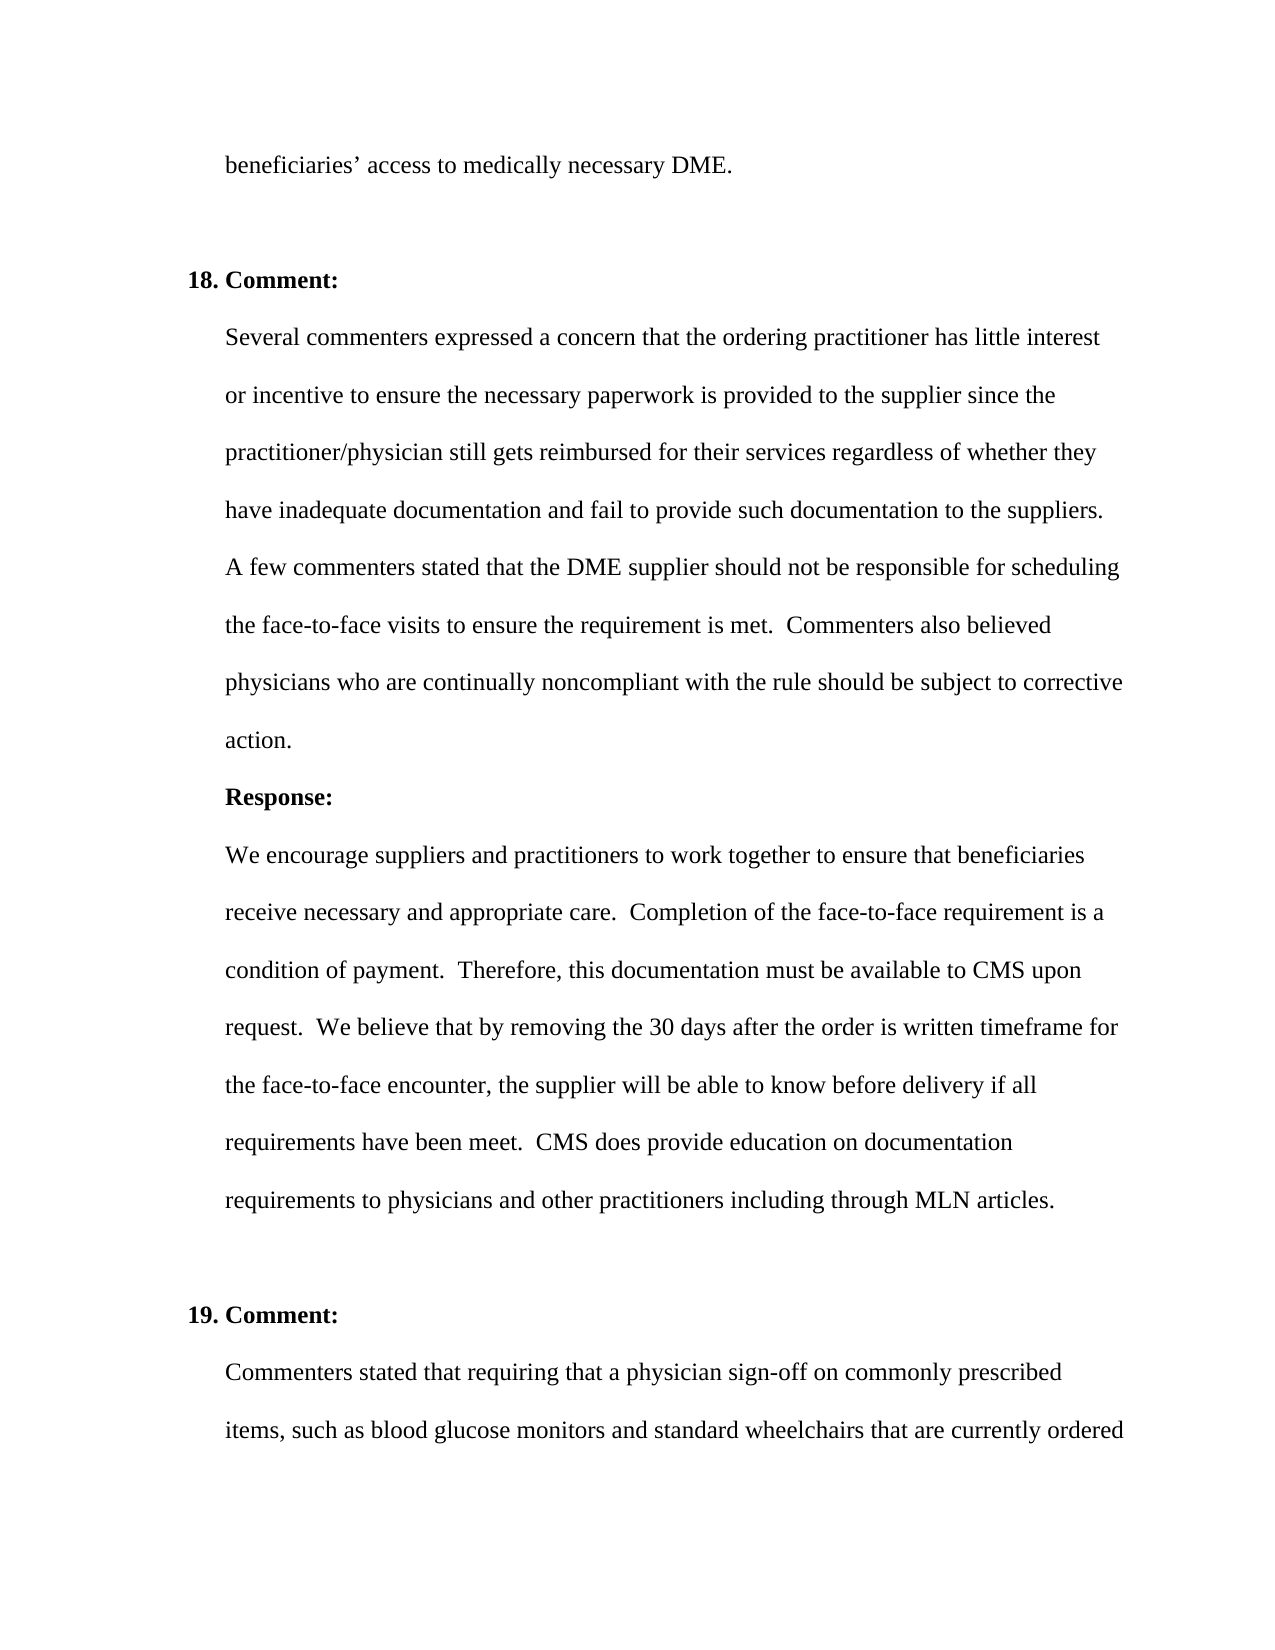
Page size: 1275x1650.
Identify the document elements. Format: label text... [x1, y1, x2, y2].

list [225, 1357, 1125, 1444]
text Response: [150, 782, 1125, 811]
list Several commenters expressed a concern that the ordering practitioner has little interest or incentive to ensure the necessary paperwork is provided to the supplier since the practitioner/physician still gets reimbursed for their services regardless of whether they have inadequate documentation and fail to provide such documentation to the suppliers. A few commenters stated that the DME supplier should not be responsible for scheduling the face-to-face visits to ensure the requirement is met. Commenters also believed physicians who are continually noncompliant with the rule should be subject to corrective action. [225, 322, 1125, 754]
list Comment: [187, 265, 1125, 294]
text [225, 150, 1125, 179]
list Comment: [187, 1300, 1125, 1329]
text We encourage suppliers and practitioners to work together to ensure that beneficiaries receive necessary and appropriate care. Completion of the face-to-face requirement is a condition of payment. Therefore, this documentation must be available to CMS upon request. We believe that by removing the 30 days after the order is written timeframe for the face-to-face encounter, the supplier will be able to know before delivery if all requirements have been meet. CMS does provide education on documentation requirements to physicians and other practitioners including through MLN articles. [225, 840, 1125, 1214]
